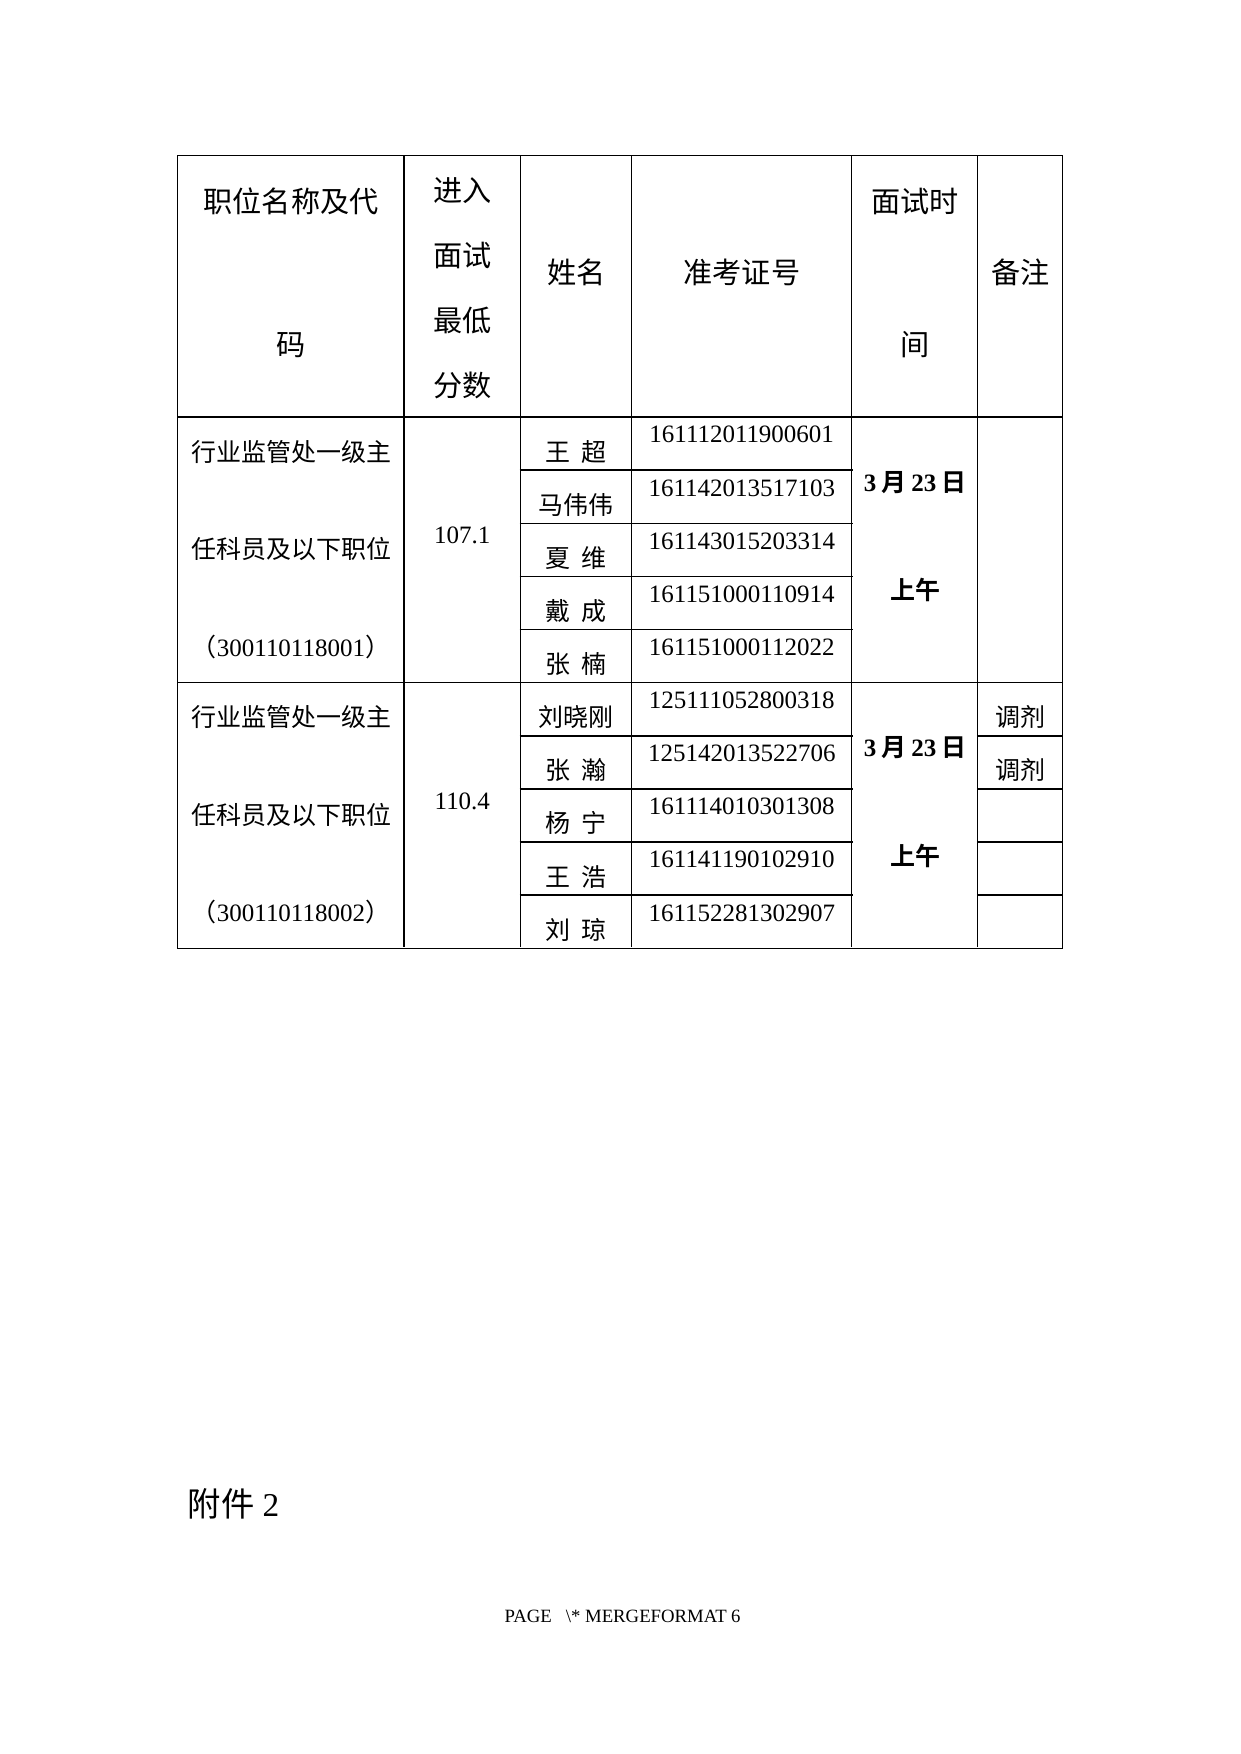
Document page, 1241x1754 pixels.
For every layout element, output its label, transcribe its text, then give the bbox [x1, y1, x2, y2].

table_cell 125142013522706 [632, 737, 851, 788]
table_cell 夏 维 [521, 524, 631, 576]
table_cell 王 超 [521, 418, 631, 469]
table_cell 110.4 [405, 683, 520, 947]
table_cell 刘 琼 [521, 896, 631, 947]
table_cell 161142013517103 [632, 471, 851, 522]
table_cell 刘晓刚 [521, 683, 631, 735]
table_cell 王 浩 [521, 843, 631, 894]
table_cell 调剂 [978, 683, 1062, 735]
table_cell 161112011900601 [632, 418, 851, 469]
table_cell 行业监管处一级主任科员及以下职位（300110118002） [178, 683, 403, 947]
table_cell 杨 宁 [521, 790, 631, 841]
table_cell [978, 418, 1062, 682]
table_cell 161141190102910 [632, 843, 851, 894]
table_header 进入 面试 最低 分数 [405, 156, 520, 416]
table_cell 161152281302907 [632, 896, 851, 947]
text 附件2 [187, 1469, 1053, 1534]
table_cell 3月23日 上午 [852, 418, 977, 682]
table_cell 3月23日 上午 [852, 683, 977, 947]
table_cell [978, 843, 1062, 894]
table_cell 戴 成 [521, 577, 631, 629]
table_cell [978, 790, 1062, 841]
table_cell 张 瀚 [521, 737, 631, 788]
table_header 职位名称及代码 [178, 156, 403, 416]
table_cell 161114010301308 [632, 790, 851, 841]
table_cell 161151000112022 [632, 630, 851, 682]
table_cell 行业监管处一级主任科员及以下职位（300110118001） [178, 418, 403, 682]
table_header 备注 [978, 156, 1062, 416]
table_cell 张 楠 [521, 630, 631, 682]
table_cell 125111052800318 [632, 683, 851, 735]
table_cell 调剂 [978, 737, 1062, 788]
table_header 姓名 [521, 156, 631, 416]
table_cell [978, 896, 1062, 947]
table_cell 161143015203314 [632, 524, 851, 576]
table_cell 107.1 [405, 418, 520, 682]
table_cell 马伟伟 [521, 471, 631, 522]
table_cell 161151000110914 [632, 577, 851, 629]
table_header 准考证号 [632, 156, 851, 416]
table_header 面试时间 [852, 156, 977, 416]
